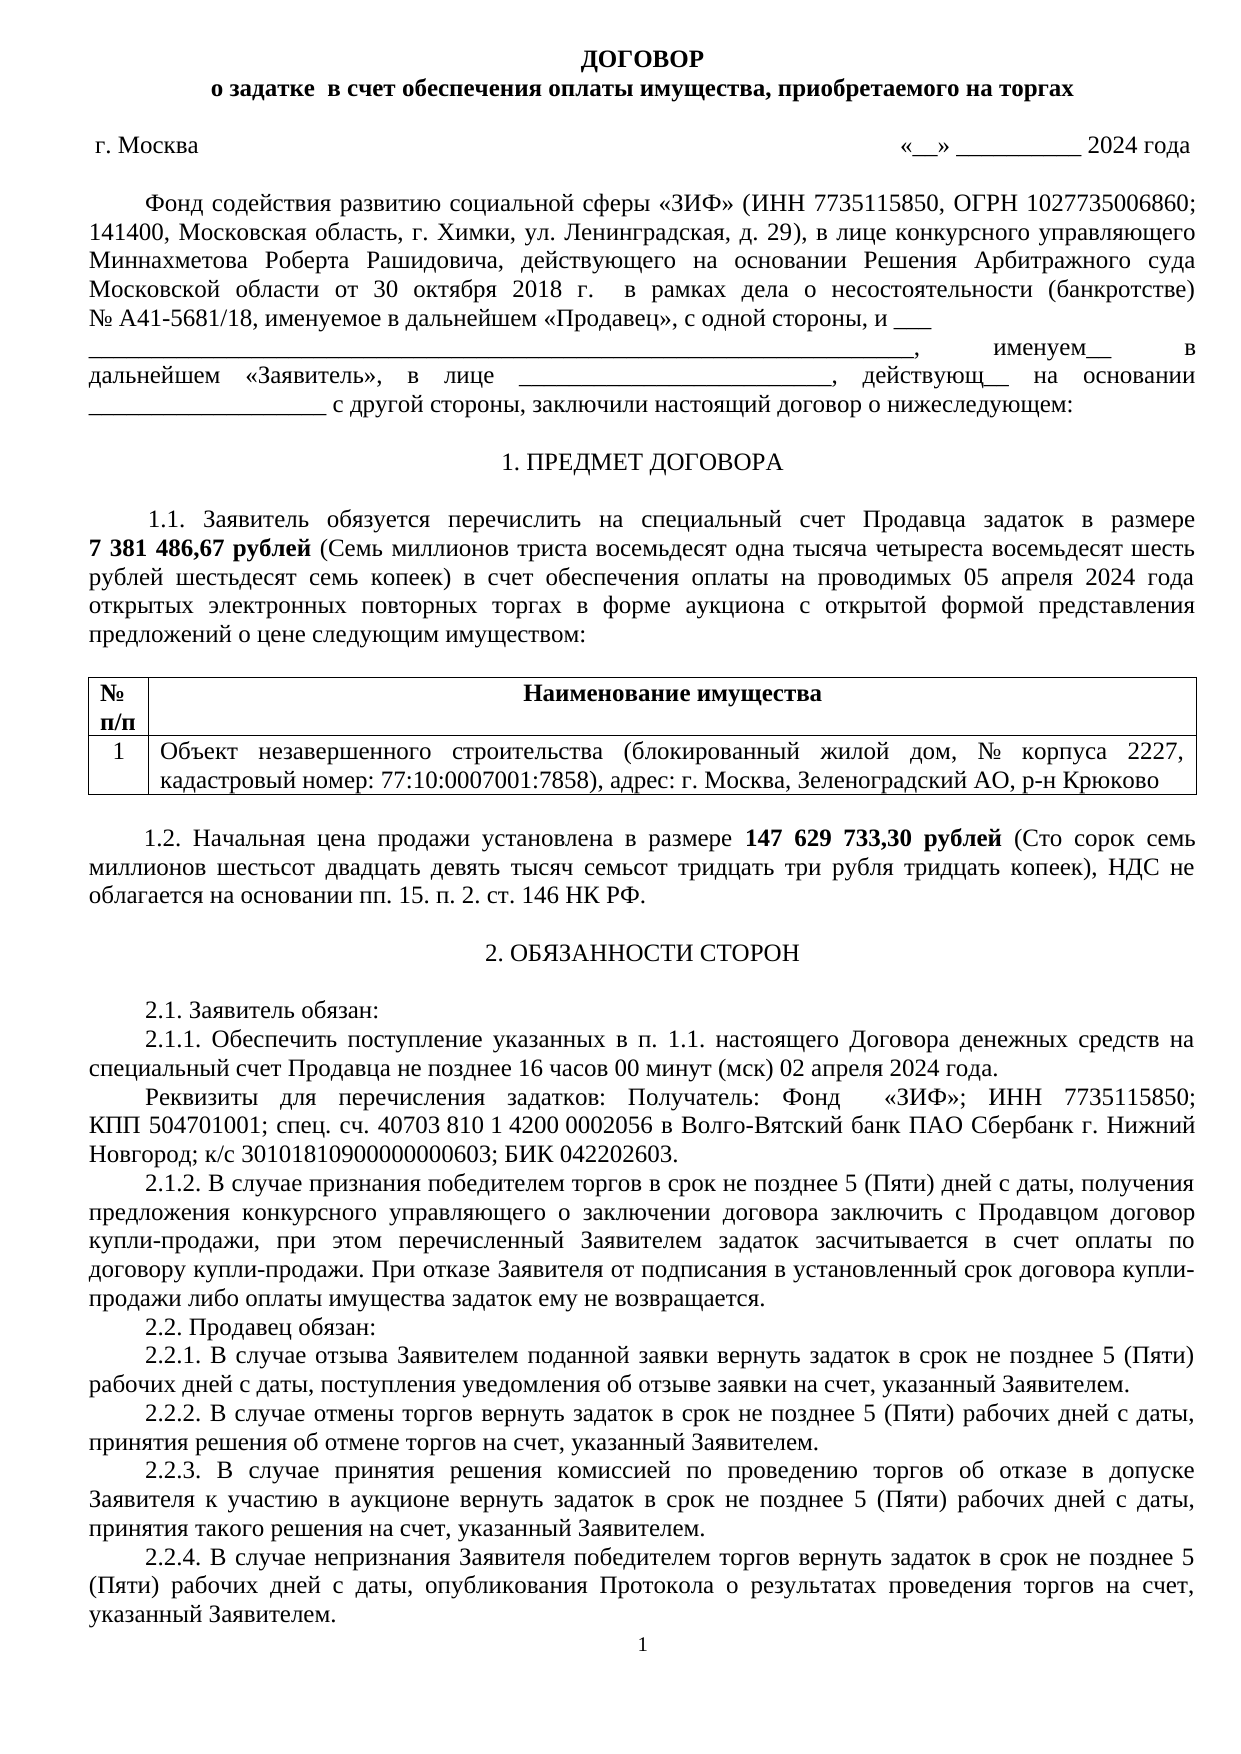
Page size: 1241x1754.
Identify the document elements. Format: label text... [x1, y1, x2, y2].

text 2.2.1. В случае отзыва Заявителем поданной заявки вернуть задаток в срок не позднее 5 (Пяти) рабочих дней с даты, поступления уведомления об отзыве заявки на счет, указанный Заявителем. [89, 1341, 1196, 1398]
text ДОГОВОР [89, 44, 1196, 73]
text 2.1.2. В случае признания победителем торгов в срок не позднее 5 (Пяти) дней с даты, получения предложения конкурсного управляющего о заключении договора заключить с Продавцом договор купли-продажи, при этом перечисленный Заявителем задаток засчитывается в счет оплаты по договору купли-продажи. При отказе Заявителя от подписания в установленный срок договора купли-продажи либо оплаты имущества задаток ему не возвращается. [89, 1168, 1196, 1312]
text Фонд содействия развитию социальной сферы «ЗИФ» (ИНН 7735115850, ОГРН 1027735006860; 141400, Московская область, г. Химки, ул. Ленинградская, д. 29), в лице конкурсного управляющего Миннахметова Роберта Рашидовича, действующего на основании Решения Арбитражного суда Московской области от 30 октября 2018 г. в рамках дела о несостоятельности (банкротстве) № А41-5681/18, именуемое в дальнейшем «Продавец», с одной стороны, и ___ [89, 188, 1196, 332]
text 2.2.2. В случае отмены торгов вернуть задаток в срок не позднее 5 (Пяти) рабочих дней с даты, принятия решения об отмене торгов на счет, указанный Заявителем. [89, 1398, 1196, 1456]
text 1.1. Заявитель обязуется перечислить на специальный счет Продавца задаток в размере 7 381 486,67 рублей (Семь миллионов триста восемьдесят одна тысяча четыреста восемьдесят шесть рублей шестьдесят семь копеек) в счет обеспечения оплаты на проводимых 05 апреля 2024 года открытых электронных повторных торгах в форме аукциона с открытой формой представления предложений о цене следующим имуществом: [89, 504, 1196, 648]
table_cell Объект незавершенного строительства (блокированный жилой дом, № корпуса 2227, кадастровый номер: 77:10:0007001:7858), адрес: г. Москва, Зеленоградский АО, р-н Крюково [149, 736, 1196, 794]
table_cell 1 [89, 736, 148, 794]
text Реквизиты для перечисления задатков: Получатель: Фонд «ЗИФ»; ИНН 7735115850; КПП 504701001; спец. сч. 40703 810 1 4200 0002056 в Волго-Вятский банк ПАО Сбербанк г. Нижний Новгород; к/с 30101810900000000603; БИК 042202603. [89, 1082, 1196, 1168]
text г. Москва «__» __________ 2024 года [89, 131, 1196, 159]
text 2.2. Продавец обязан: [89, 1312, 1196, 1341]
text о задатке в счет обеспечения оплаты имущества, приобретаемого на торгах [89, 73, 1196, 102]
text 1.2. Начальная цена продажи установлена в размере 147 629 733,30 рублей (Сто сорок семь миллионов шестьсот двадцать девять тысяч семьсот тридцать три рубля тридцать копеек), НДС не облагается на основании пп. 15. п. 2. ст. 146 НК РФ. [89, 824, 1196, 909]
text __________________________________________________________________, именуем__ в дальнейшем «Заявитель», в лице _________________________, действующ__ на основании ___________________ с другой стороны, заключили настоящий договор о нижеследующем: [89, 332, 1196, 418]
table_header № п/п [89, 678, 148, 735]
text 2.2.4. В случае непризнания Заявителя победителем торгов вернуть задаток в срок не позднее 5 (Пяти) рабочих дней с даты, опубликования Протокола о результатах проведения торгов на счет, указанный Заявителем. [89, 1542, 1196, 1628]
text 2.2.3. В случае принятия решения комиссией по проведению торгов об отказе в допуске Заявителя к участию в аукционе вернуть задаток в срок не позднее 5 (Пяти) рабочих дней с даты, принятия такого решения на счет, указанный Заявителем. [89, 1456, 1196, 1542]
text 2.1.1. Обеспечить поступление указанных в п. 1.1. настоящего Договора денежных средств на специальный счет Продавца не позднее 16 часов 00 минут (мск) 02 апреля 2024 года. [89, 1024, 1196, 1082]
text 2.1. Заявитель обязан: [89, 996, 1196, 1024]
text 1. ПРЕДМЕТ ДОГОВОРА [89, 447, 1196, 476]
table_header Наименование имущества [149, 678, 1196, 735]
text 2. ОБЯЗАННОСТИ СТОРОН [89, 938, 1196, 967]
